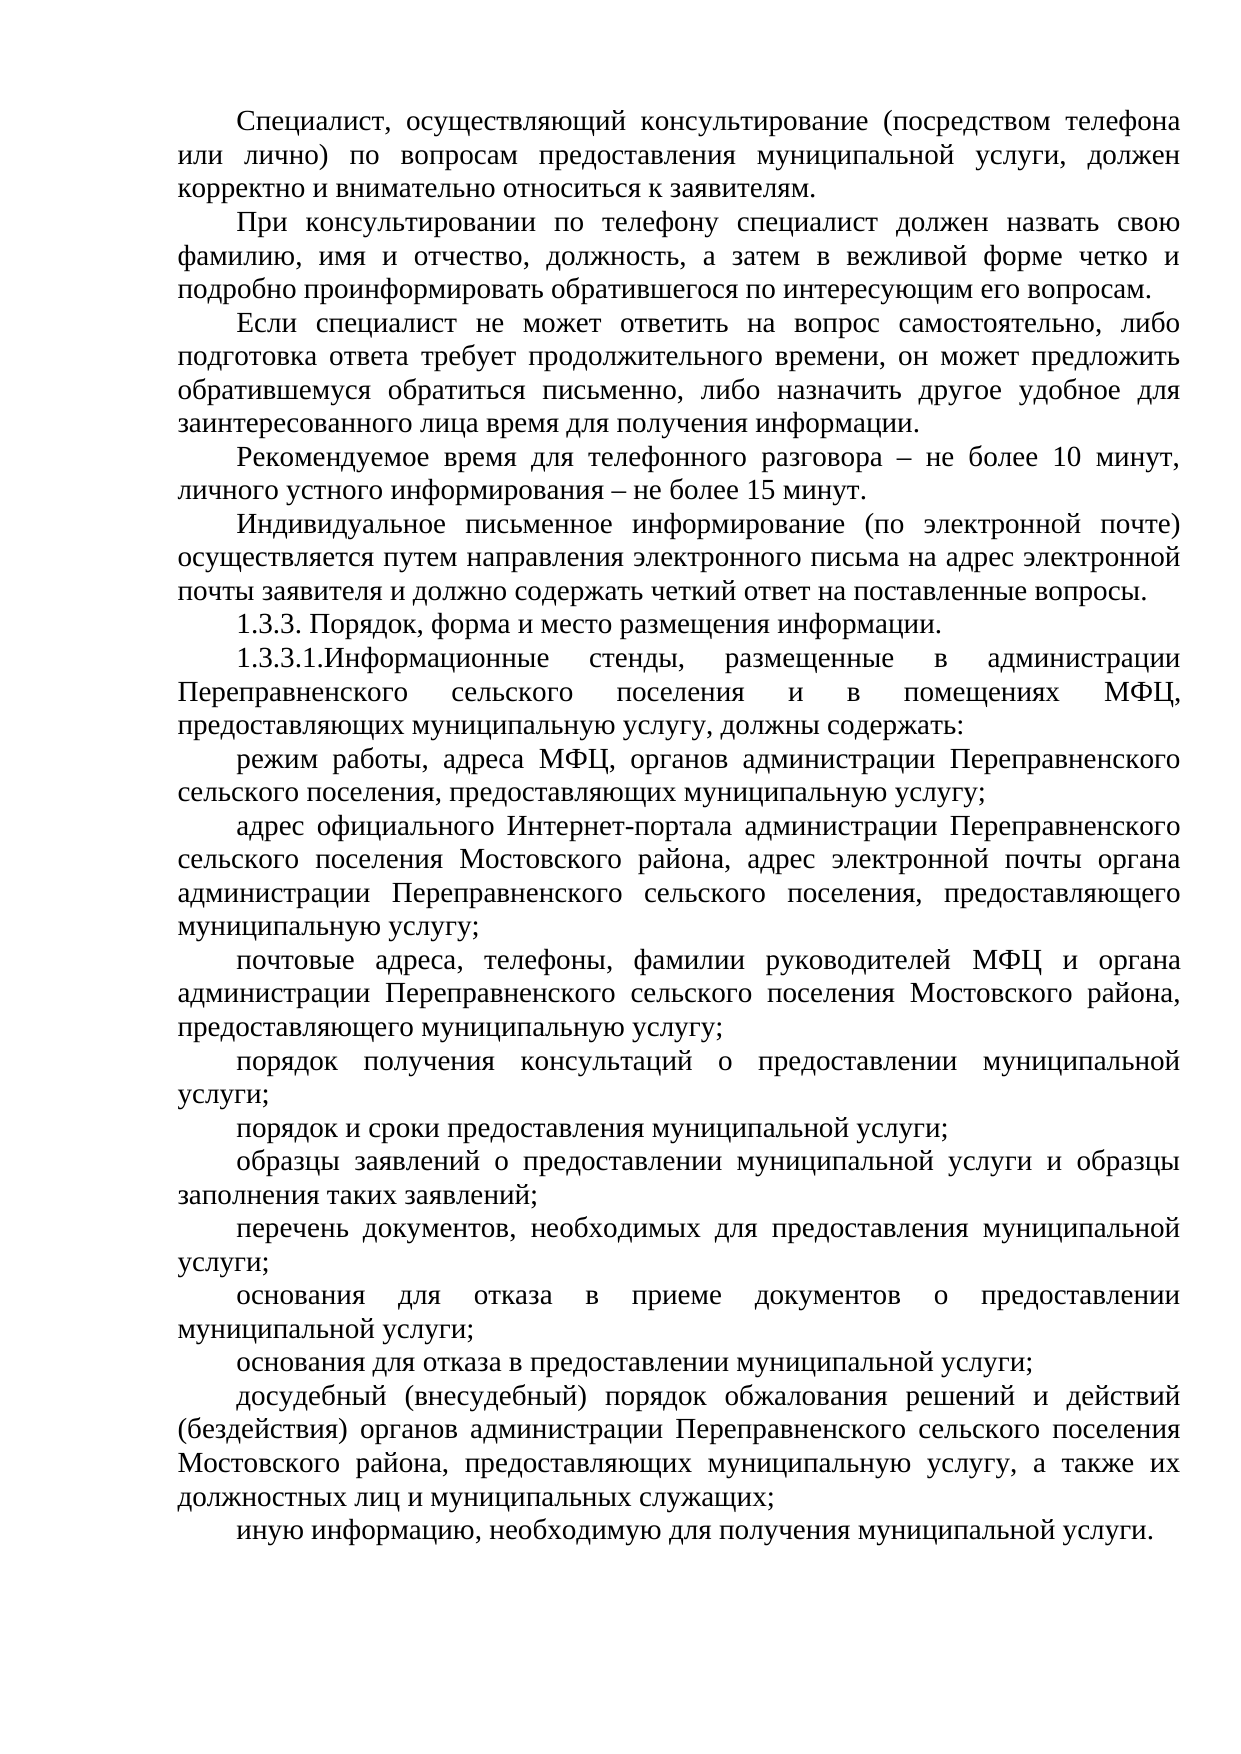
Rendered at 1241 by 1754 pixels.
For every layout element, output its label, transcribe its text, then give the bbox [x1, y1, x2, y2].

text Если специалист не может ответить на вопрос самостоятельно, либо подготовка ответа требует продолжительного времени, он может предложить обратившемуся обратиться письменно, либо назначить другое удобное для заинтересованного лица время для получения информации. [177, 305, 1181, 439]
text адрес официального Интернет-портала администрации Переправненского сельского поселения Мостовского района, адрес электронной почты органа администрации Переправненского сельского поселения, предоставляющего муниципальную услугу; [177, 808, 1181, 942]
text основания для отказа в приеме документов о предоставлении муниципальной услуги; [177, 1277, 1181, 1344]
text перечень документов, необходимых для предоставления муниципальной услуги; [177, 1210, 1181, 1277]
text Специалист, осуществляющий консультирование (посредством телефона или лично) по вопросам предоставления муниципальной услуги, должен корректно и внимательно относиться к заявителям. [177, 103, 1181, 204]
text Рекомендуемое время для телефонного разговора – не более 10 минут, личного устного информирования – не более 15 минут. [177, 439, 1181, 506]
text Индивидуальное письменное информирование (по электронной почте) осуществляется путем направления электронного письма на адрес электронной почты заявителя и должно содержать четкий ответ на поставленные вопросы. [177, 506, 1181, 607]
text 1.3.3. Порядок, форма и место размещения информации. [177, 607, 1181, 640]
text порядок и сроки предоставления муниципальной услуги; [177, 1110, 1181, 1143]
text режим работы, адреса МФЦ, органов администрации Переправненского сельского поселения, предоставляющих муниципальную услугу; [177, 741, 1181, 808]
text образцы заявлений о предоставлении муниципальной услуги и образцы заполнения таких заявлений; [177, 1143, 1181, 1210]
text 1.3.3.1.Информационные стенды, размещенные в администрации Переправненского сельского поселения и в помещениях МФЦ, предоставляющих муниципальную услугу, должны содержать: [177, 640, 1181, 741]
text досудебный (внесудебный) порядок обжалования решений и действий (бездействия) органов администрации Переправненского сельского поселения Мостовского района, предоставляющих муниципальную услугу, а также их должностных лиц и муниципальных служащих; [177, 1378, 1181, 1512]
text иную информацию, необходимую для получения муниципальной услуги. [177, 1512, 1181, 1546]
text При консультировании по телефону специалист должен назвать свою фамилию, имя и отчество, должность, а затем в вежливой форме четко и подробно проинформировать обратившегося по интересующим его вопросам. [177, 204, 1181, 305]
text почтовые адреса, телефоны, фамилии руководителей МФЦ и органа администрации Переправненского сельского поселения Мостовского района, предоставляющего муниципальную услугу; [177, 942, 1181, 1043]
text порядок получения консультаций о предоставлении муниципальной услуги; [177, 1043, 1181, 1110]
text основания для отказа в предоставлении муниципальной услуги; [177, 1344, 1181, 1378]
